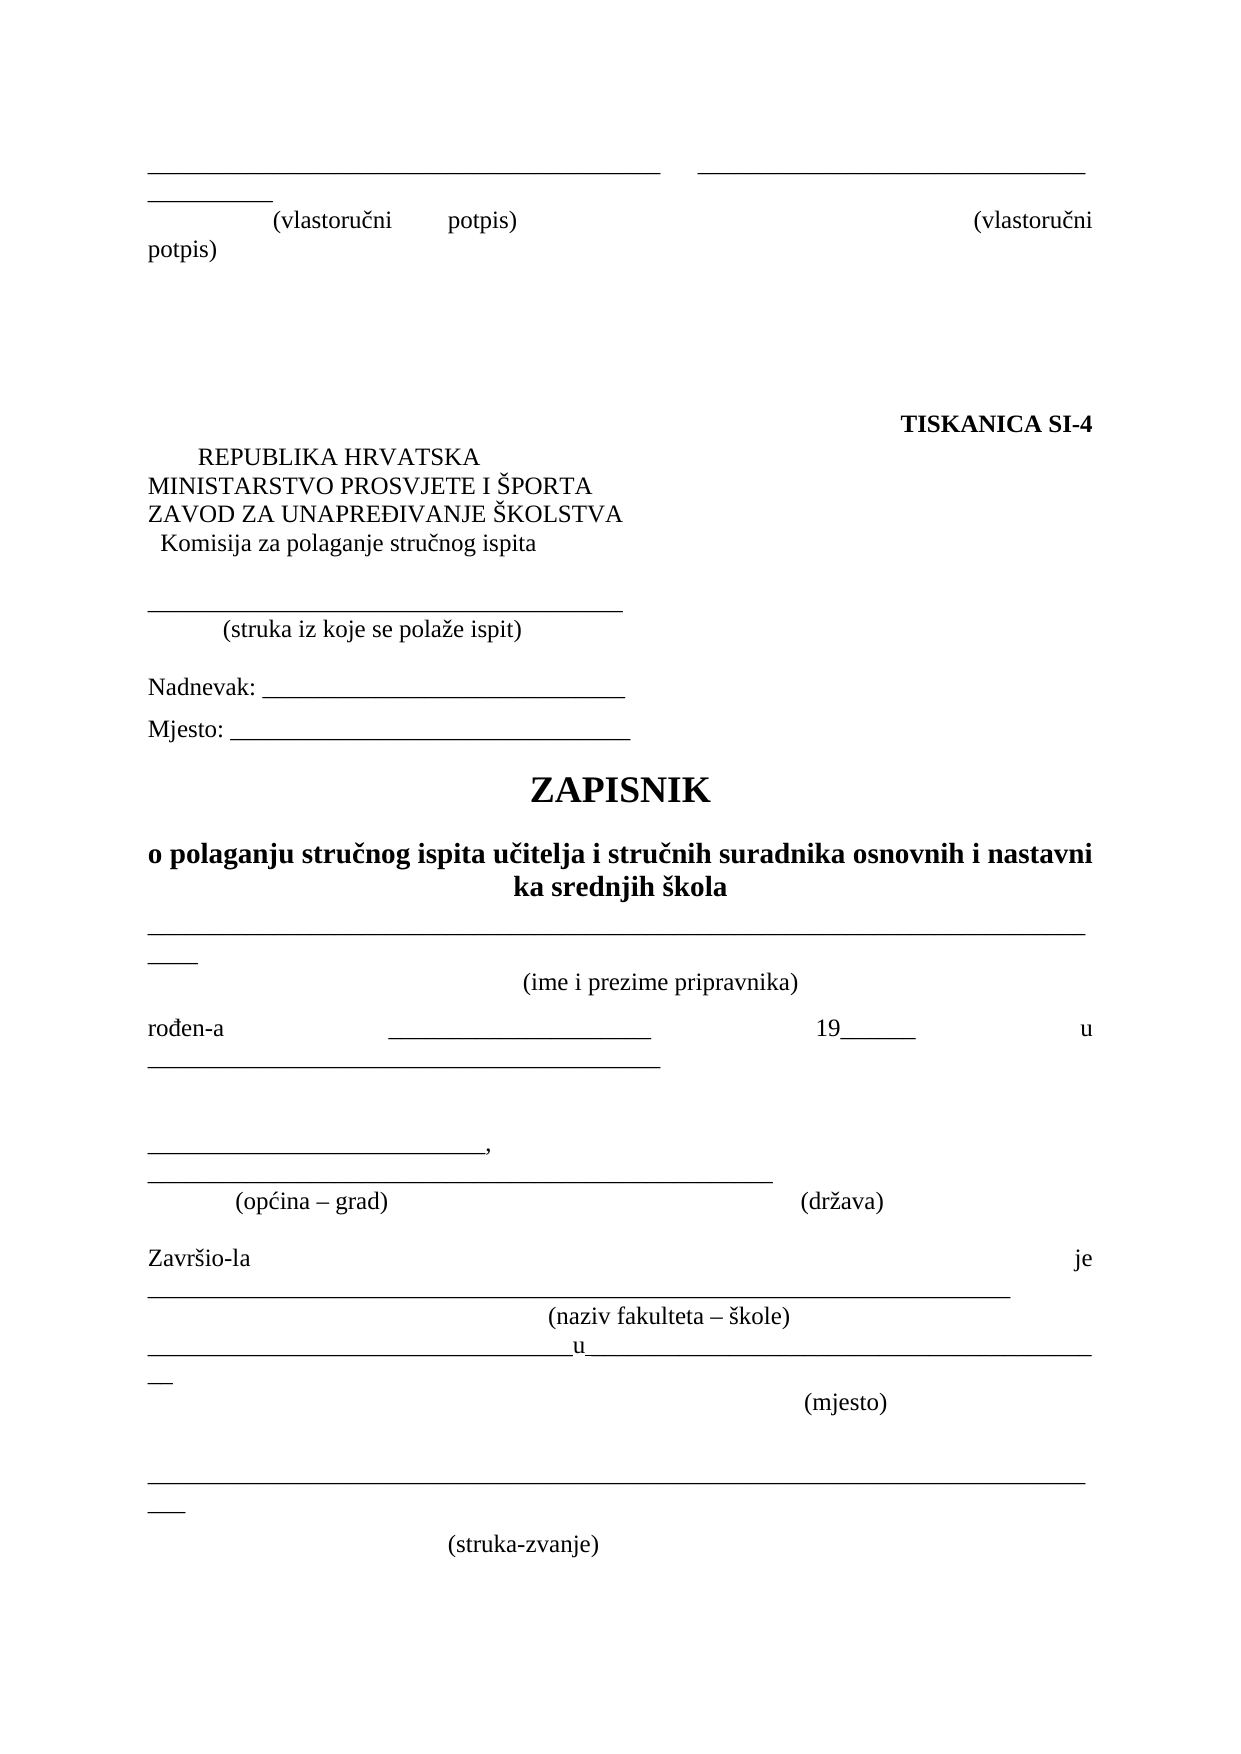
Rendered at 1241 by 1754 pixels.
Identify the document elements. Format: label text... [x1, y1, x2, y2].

text Nadnevak: _____________________________ [148, 672, 1093, 701]
text _________________________________________ _________________________________________ [148, 148, 1093, 205]
text TISKANICA SI-4 [148, 409, 1093, 438]
text Mjesto: ________________________________ [148, 714, 1093, 743]
text Komisija za polaganje stručnog ispita [148, 528, 1093, 557]
text _______________________________________________________________________________ [148, 909, 1093, 967]
subtitle o polaganju stručnog ispita učitelja i stručnih suradnika osnovnih i nastavnika srednjih škola [148, 836, 1093, 903]
text REPUBLIKA HRVATSKA [148, 442, 1093, 471]
text Završio-la je _____________________________________________________________________ [148, 1243, 1093, 1301]
text rođen-a _____________________ 19______ u _________________________________________ [148, 1013, 1093, 1100]
text ______________________________________________________________________________ [148, 1458, 1093, 1516]
text (struka iz koje se polaže ispit) [148, 614, 1093, 643]
text (naziv fakulteta – škole) [254, 1301, 1093, 1330]
text ZAVOD ZA UNAPREĐIVANJE ŠKOLSTVA [148, 499, 1093, 528]
text ______________________________________ [148, 586, 1093, 614]
text (općina – grad) (država) [148, 1186, 1093, 1215]
text ___________________________, __________________________________________________ [148, 1100, 1093, 1186]
text (struka-zvanje) [148, 1529, 1093, 1558]
text (ime i prezime pripravnika) [448, 967, 1093, 996]
text (vlastoručni potpis) (vlastoručni potpis) [148, 205, 1093, 263]
text __________________________________u __________________________________________ (mjesto) [148, 1330, 1093, 1416]
subtitle ZAPISNIK [148, 768, 1093, 811]
text MINISTARSTVO PROSVJETE I ŠPORTA [148, 471, 1093, 499]
